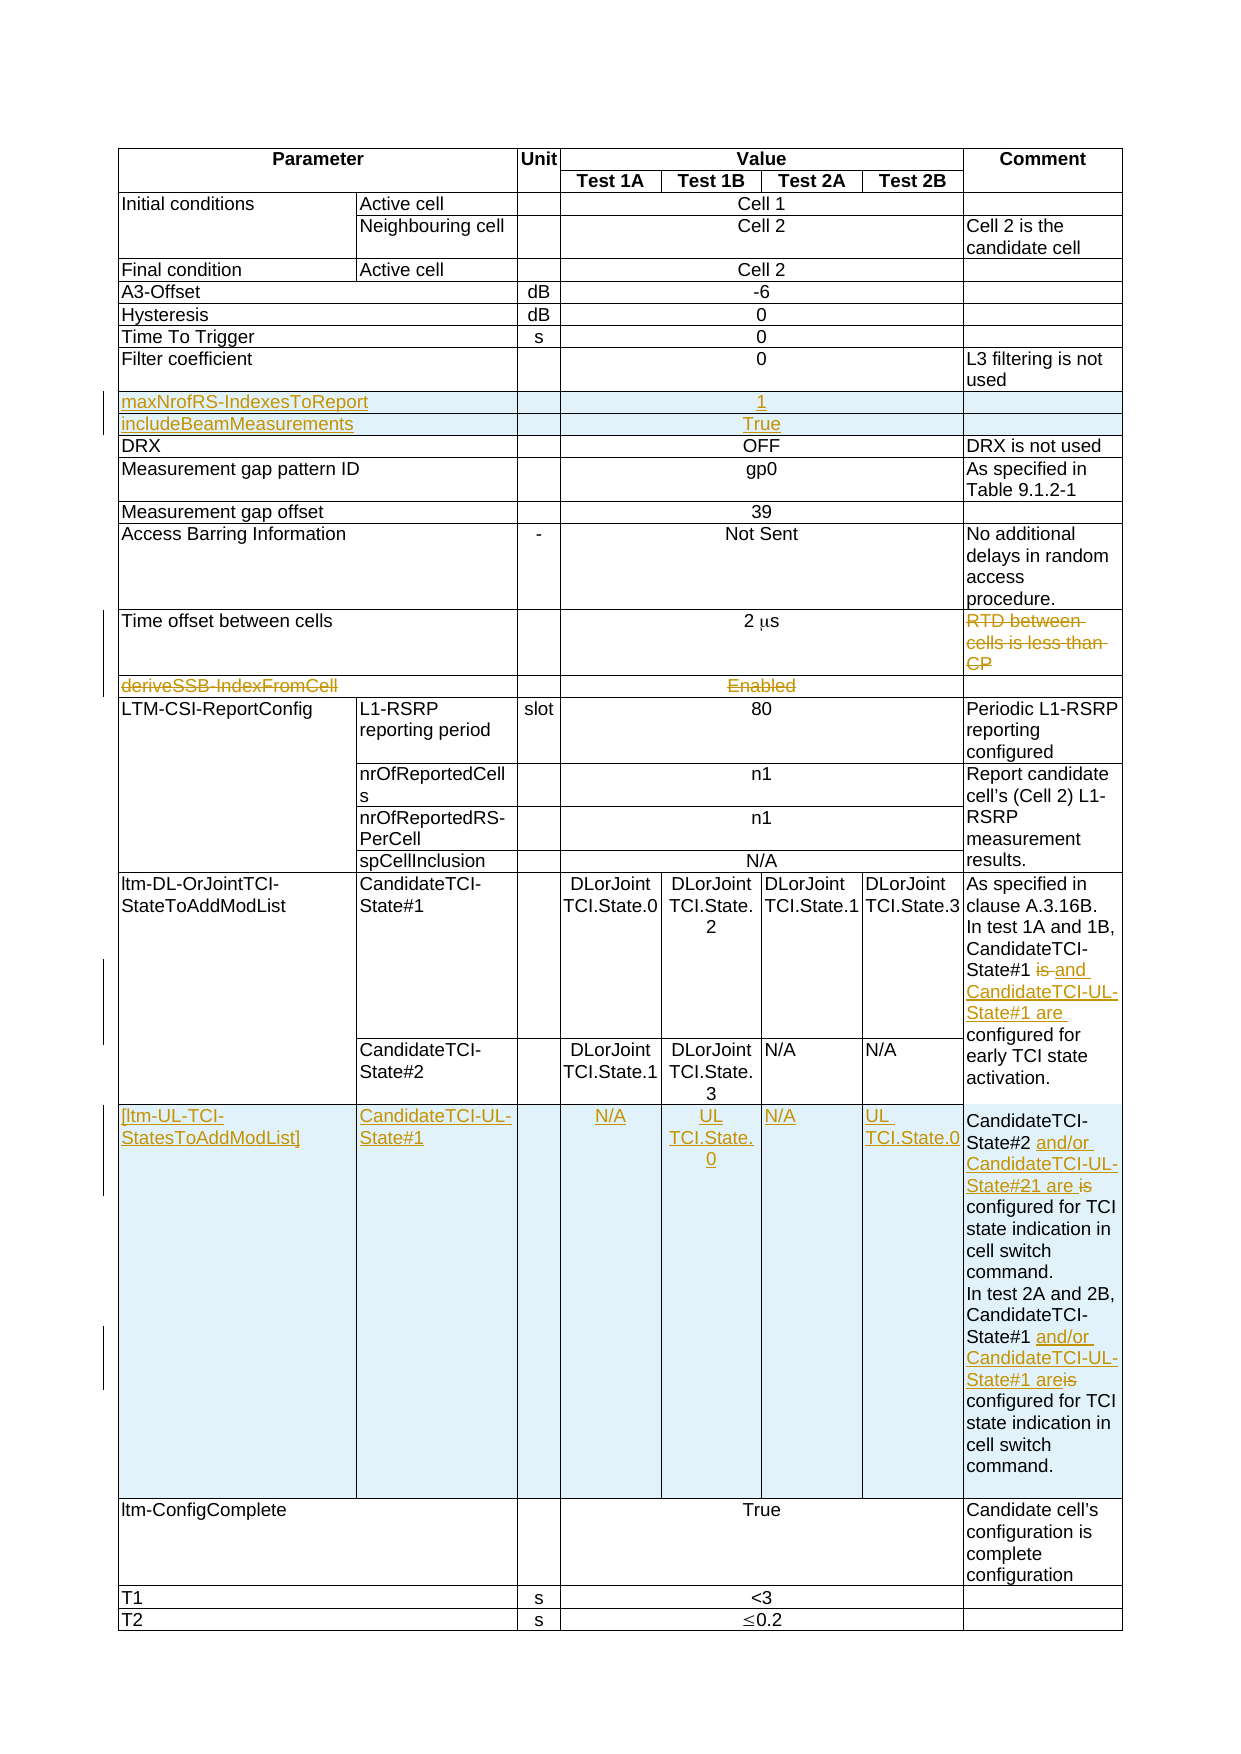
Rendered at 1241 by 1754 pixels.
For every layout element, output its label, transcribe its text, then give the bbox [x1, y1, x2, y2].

table_cell [518, 502, 560, 523]
table_cell CandidateTCI-State#1 [357, 873, 517, 1038]
table_cell L3 filtering is not used [964, 348, 1122, 391]
table_cell Test 1A [561, 171, 661, 192]
table_cell As specified in Table 9.1.2-1 [964, 458, 1122, 501]
table_cell Initial conditions [119, 193, 356, 214]
table_cell LTM-CSI-ReportConfig [119, 698, 356, 850]
table_cell Measurement gap pattern ID [119, 458, 517, 501]
table_cell s [518, 1609, 560, 1630]
table_cell Cell 2 [561, 216, 963, 258]
table_cell [518, 807, 560, 850]
table_cell n1 [561, 764, 963, 806]
table_cell A3-Offset [119, 282, 517, 303]
table_cell 0.2 [561, 1609, 963, 1630]
table_cell dB [518, 304, 560, 325]
table_cell OFF [561, 436, 963, 457]
table_cell [518, 851, 560, 872]
table_cell [964, 259, 1122, 281]
table_cell -6 [561, 282, 963, 303]
table_header Parameter [119, 149, 517, 192]
table_cell dB [518, 282, 560, 303]
table_cell DLorJoint TCI.State.0 [561, 873, 661, 1038]
table_cell [518, 259, 560, 281]
table_cell [518, 873, 560, 1038]
table_cell Access Barring Information [119, 524, 517, 609]
table_cell slot [518, 698, 560, 762]
table_cell CandidateTCI-State#2 [357, 1039, 517, 1104]
table_cell No additional delays in random access procedure. [964, 524, 1122, 609]
table_cell - [518, 524, 560, 609]
table_cell [964, 282, 1122, 303]
table_cell Cell 2 [561, 259, 963, 281]
table_cell 39 [561, 502, 963, 523]
table_header Value [561, 149, 963, 170]
table_cell [518, 764, 560, 806]
table_cell Filter coefficient [119, 348, 517, 391]
table_cell Cell 2 is the candidate cell [964, 216, 1122, 258]
table_cell [964, 304, 1122, 325]
table_cell ltm-ConfigComplete [119, 1499, 517, 1585]
table_cell Hysteresis [119, 304, 517, 325]
table_cell L1-RSRP reporting period [357, 698, 517, 762]
table_cell s [518, 326, 560, 347]
table_cell [518, 436, 560, 457]
table_cell Active cell [357, 259, 517, 281]
table_cell Test 2A [762, 171, 862, 192]
table_cell spCellInclusion [357, 851, 517, 872]
table_cell Measurement gap offset [119, 502, 517, 523]
table_cell [518, 458, 560, 501]
table_cell Time offset between cells [119, 610, 517, 674]
table_cell Time To Trigger [119, 326, 517, 347]
table_cell T1 [119, 1586, 517, 1608]
table_cell 2 s [561, 610, 963, 674]
table_cell Final condition [119, 259, 356, 281]
table_cell 0 [561, 348, 963, 391]
table_cell Test 1B [662, 171, 761, 192]
table_cell Periodic L1-RSRP reporting configured [964, 698, 1122, 762]
table_cell [964, 326, 1122, 347]
table_cell [518, 610, 560, 674]
table_cell [119, 850, 356, 872]
table_cell ltm-DL-OrJointTCI-StateToAddModList [119, 873, 356, 1104]
table_cell Test 2B [863, 171, 963, 192]
table_cell Cell 1 [561, 193, 963, 214]
table_cell [964, 502, 1122, 523]
table_cell Active cell [357, 193, 517, 214]
table_cell Not Sent [561, 524, 963, 609]
table_cell [518, 676, 560, 697]
table_cell [518, 193, 560, 214]
table_cell n1 [561, 807, 963, 850]
table_cell As specified in clause A.3.16B. In test 1A and 1B, CandidateTCI-State#1 configured for early TCI state activation. CandidateTCI-State#2 configured for TCI state indication in cell switch command. In test 2A and 2B, CandidateTCI-State#1 configured for TCI state indication in cell switch command. [964, 873, 1122, 1498]
table_cell [119, 676, 517, 697]
table_cell DRX [119, 436, 517, 457]
table_header Unit [518, 149, 560, 192]
table_cell DLorJoint TCI.State.1 [762, 873, 862, 1038]
table_cell [518, 1039, 560, 1104]
table_cell [561, 676, 963, 697]
table_cell N/A [561, 851, 963, 872]
table_cell DLorJoint TCI.State.3 [662, 1039, 761, 1104]
table_cell [964, 1586, 1122, 1608]
table_cell N/A [762, 1039, 862, 1104]
table_cell s [518, 1586, 560, 1608]
table_header Comment [964, 149, 1122, 192]
table_cell 0 [561, 326, 963, 347]
table_cell <3 [561, 1586, 963, 1608]
table_cell 80 [561, 698, 963, 762]
table_cell DLorJoint TCI.State.2 [662, 873, 761, 1038]
table_cell T2 [119, 1609, 517, 1630]
table_cell DLorJoint TCI.State.3 [863, 873, 963, 1038]
table_cell DRX is not used [964, 436, 1122, 457]
table_cell [964, 676, 1122, 697]
table_cell 0 [561, 304, 963, 325]
table_cell Neighbouring cell [357, 216, 517, 258]
table_cell nrOfReportedRS-PerCell [357, 807, 517, 850]
table_cell [119, 215, 356, 258]
table_cell gp0 [561, 458, 963, 501]
table_cell DLorJoint TCI.State.1 [561, 1039, 661, 1104]
table_cell N/A [863, 1039, 963, 1104]
table_cell Report candidate cell’s (Cell 2) L1-RSRP measurement results. [964, 764, 1122, 872]
table_cell True [561, 1499, 963, 1585]
table_cell [964, 193, 1122, 214]
table_cell [518, 1499, 560, 1585]
table_cell [518, 348, 560, 391]
table_cell nrOfReportedCells [357, 764, 517, 806]
table_cell [518, 216, 560, 258]
table_cell Candidate cell’s configuration is complete configuration [964, 1499, 1122, 1585]
table_cell [964, 610, 1122, 674]
table_cell [964, 1609, 1122, 1630]
